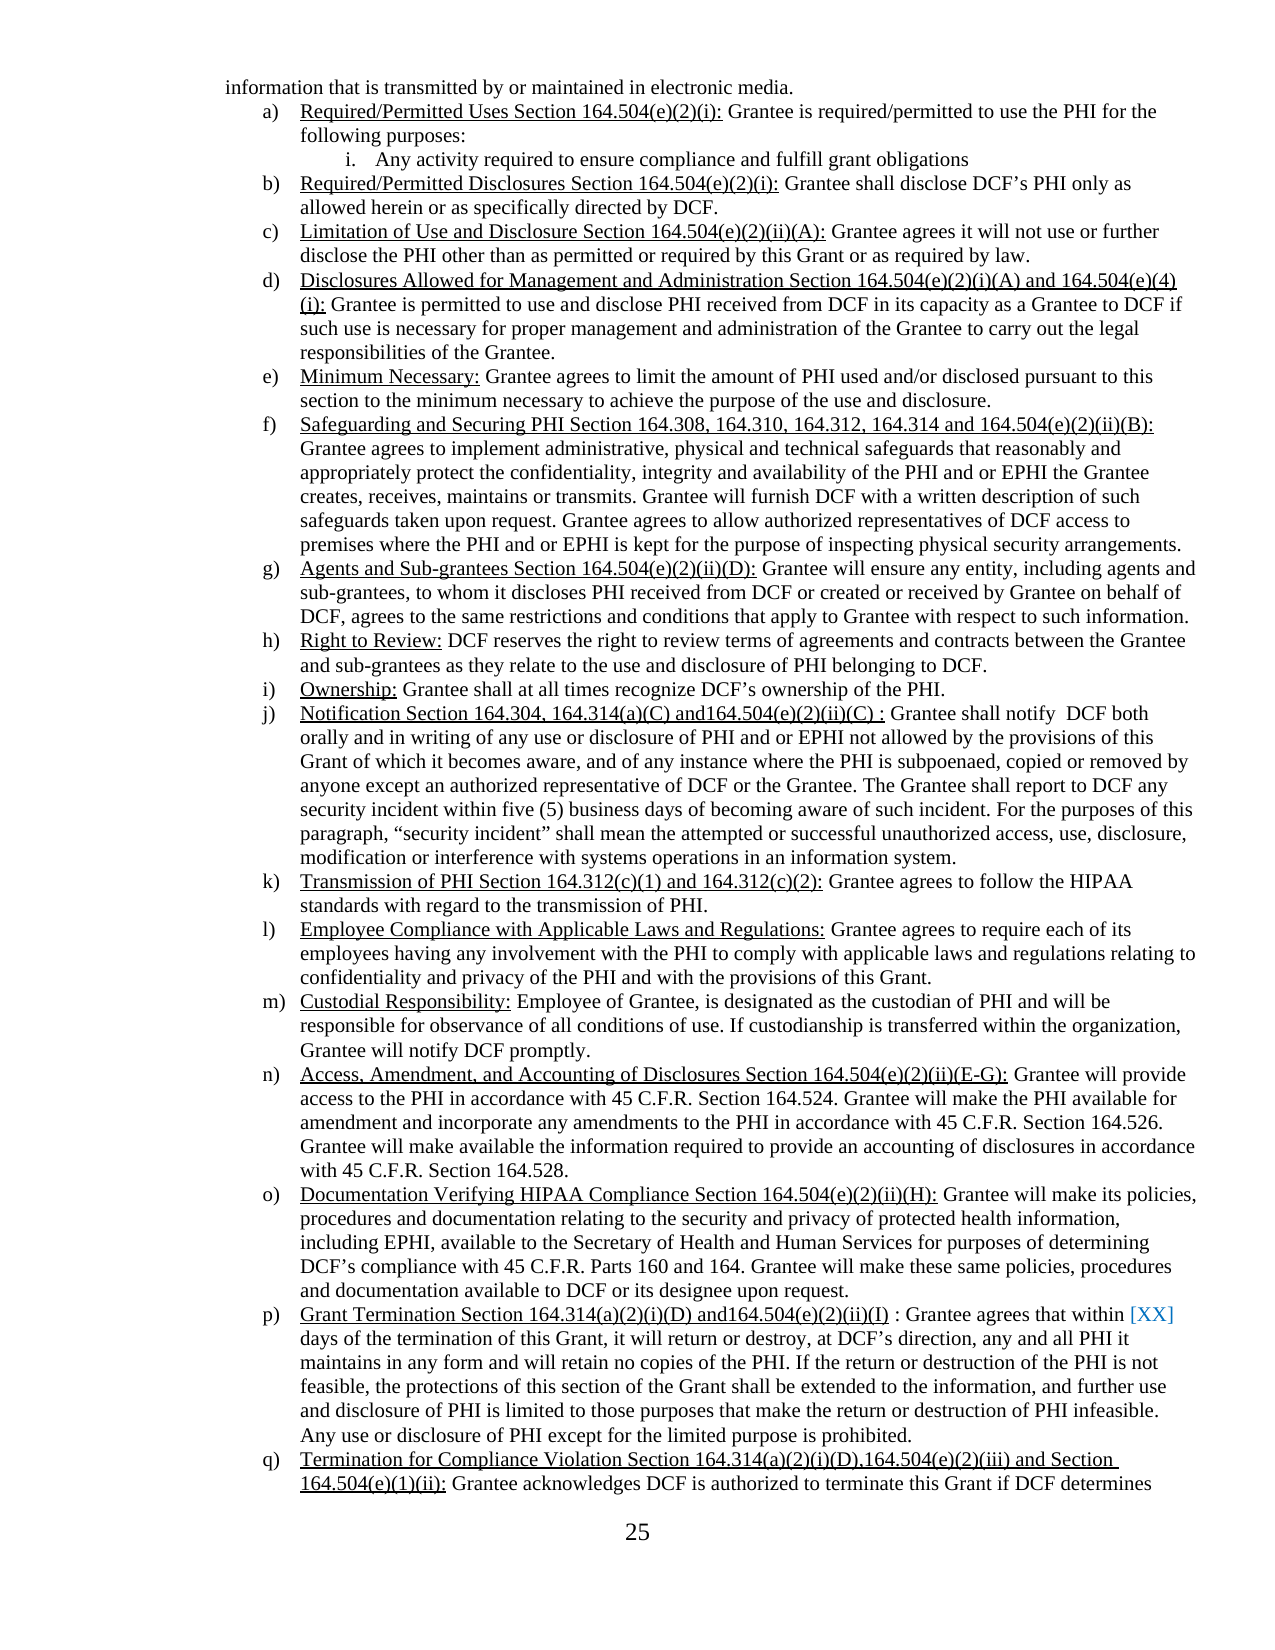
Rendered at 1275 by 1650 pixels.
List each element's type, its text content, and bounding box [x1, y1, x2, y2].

list Employee Compliance with Applicable Laws and Regulations: Grantee agrees to require each of its employees having any involvement with the PHI to comply with applicable laws and regulations relating to confidentiality and privacy of the PHI and with the provisions of this Grant. [262, 917, 1200, 989]
list Minimum Necessary: Grantee agrees to limit the amount of PHI used and/or disclosed pursuant to this section to the minimum necessary to achieve the purpose of the use and disclosure. [262, 364, 1200, 412]
list Documentation Verifying HIPAA Compliance Section 164.504(e)(2)(ii)(H): Grantee will make its policies, procedures and documentation relating to the security and privacy of protected health information, including EPHI, available to the Secretary of Health and Human Services for purposes of determining DCF’s compliance with 45 C.F.R. Parts 160 and 164. Grantee will make these same policies, procedures and documentation available to DCF or its designee upon request. [262, 1182, 1200, 1302]
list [262, 1447, 1200, 1495]
list Notification Section 164.304, 164.314(a)(C) and164.504(e)(2)(ii)(C) : Grantee shall notify DCF both orally and in writing of any use or disclosure of PHI and or EPHI not allowed by the provisions of this Grant of which it becomes aware, and of any instance where the PHI is subpoenaed, copied or removed by anyone except an authorized representative of DCF or the Grantee. The Grantee shall report to DCF any security incident within five (5) business days of becoming aware of such incident. For the purposes of this paragraph, “security incident” shall mean the attempted or successful unauthorized access, use, disclosure, modification or interference with systems operations in an information system. [262, 701, 1200, 869]
list Required/Permitted Disclosures Section 164.504(e)(2)(i): Grantee shall disclose DCF’s PHI only as allowed herein or as specifically directed by DCF. [262, 171, 1200, 219]
list Access, Amendment, and Accounting of Disclosures Section 164.504(e)(2)(ii)(E-G): Grantee will provide access to the PHI in accordance with 45 C.F.R. Section 164.524. Grantee will make the PHI available for amendment and incorporate any amendments to the PHI in accordance with 45 C.F.R. Section 164.526. Grantee will make available the information required to provide an accounting of disclosures in accordance with 45 C.F.R. Section 164.528. [262, 1062, 1200, 1182]
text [225, 75, 1200, 99]
list Grant Termination Section 164.314(a)(2)(i)(D) and164.504(e)(2)(ii)(I) : Grantee agrees that within [XX] days of the termination of this Grant, it will return or destroy, at DCF’s direction, any and all PHI it maintains in any form and will retain no copies of the PHI. If the return or destruction of the PHI is not feasible, the protections of this section of the Grant shall be extended to the information, and further use and disclosure of PHI is limited to those purposes that make the return or destruction of PHI infeasible. Any use or disclosure of PHI except for the limited purpose is prohibited. [262, 1302, 1200, 1447]
list Ownership: Grantee shall at all times recognize DCF’s ownership of the PHI. [262, 677, 1200, 701]
list Required/Permitted Uses Section 164.504(e)(2)(i): Grantee is required/permitted to use the PHI for the following purposes: [262, 99, 1200, 147]
list Right to Review: DCF reserves the right to review terms of agreements and contracts between the Grantee and sub-grantees as they relate to the use and disclosure of PHI belonging to DCF. [262, 628, 1200, 677]
list Any activity required to ensure compliance and fulfill grant obligations [356, 147, 1200, 171]
list Custodial Responsibility: Employee of Grantee, is designated as the custodian of PHI and will be responsible for observance of all conditions of use. If custodianship is transferred within the organization, Grantee will notify DCF promptly. [262, 989, 1200, 1062]
list Disclosures Allowed for Management and Administration Section 164.504(e)(2)(i)(A) and 164.504(e)(4)(i): Grantee is permitted to use and disclose PHI received from DCF in its capacity as a Grantee to DCF if such use is necessary for proper management and administration of the Grantee to carry out the legal responsibilities of the Grantee. [262, 267, 1200, 364]
list Safeguarding and Securing PHI Section 164.308, 164.310, 164.312, 164.314 and 164.504(e)(2)(ii)(B): Grantee agrees to implement administrative, physical and technical safeguards that reasonably and appropriately protect the confidentiality, integrity and availability of the PHI and or EPHI the Grantee creates, receives, maintains or transmits. Grantee will furnish DCF with a written description of such safeguards taken upon request. Grantee agrees to allow authorized representatives of DCF access to premises where the PHI and or EPHI is kept for the purpose of inspecting physical security arrangements. [262, 412, 1200, 556]
list Agents and Sub-grantees Section 164.504(e)(2)(ii)(D): Grantee will ensure any entity, including agents and sub-grantees, to whom it discloses PHI received from DCF or created or received by Grantee on behalf of DCF, agrees to the same restrictions and conditions that apply to Grantee with respect to such information. [262, 556, 1200, 628]
list Transmission of PHI Section 164.312(c)(1) and 164.312(c)(2): Grantee agrees to follow the HIPAA standards with regard to the transmission of PHI. [262, 869, 1200, 917]
list Limitation of Use and Disclosure Section 164.504(e)(2)(ii)(A): Grantee agrees it will not use or further disclose the PHI other than as permitted or required by this Grant or as required by law. [262, 219, 1200, 267]
